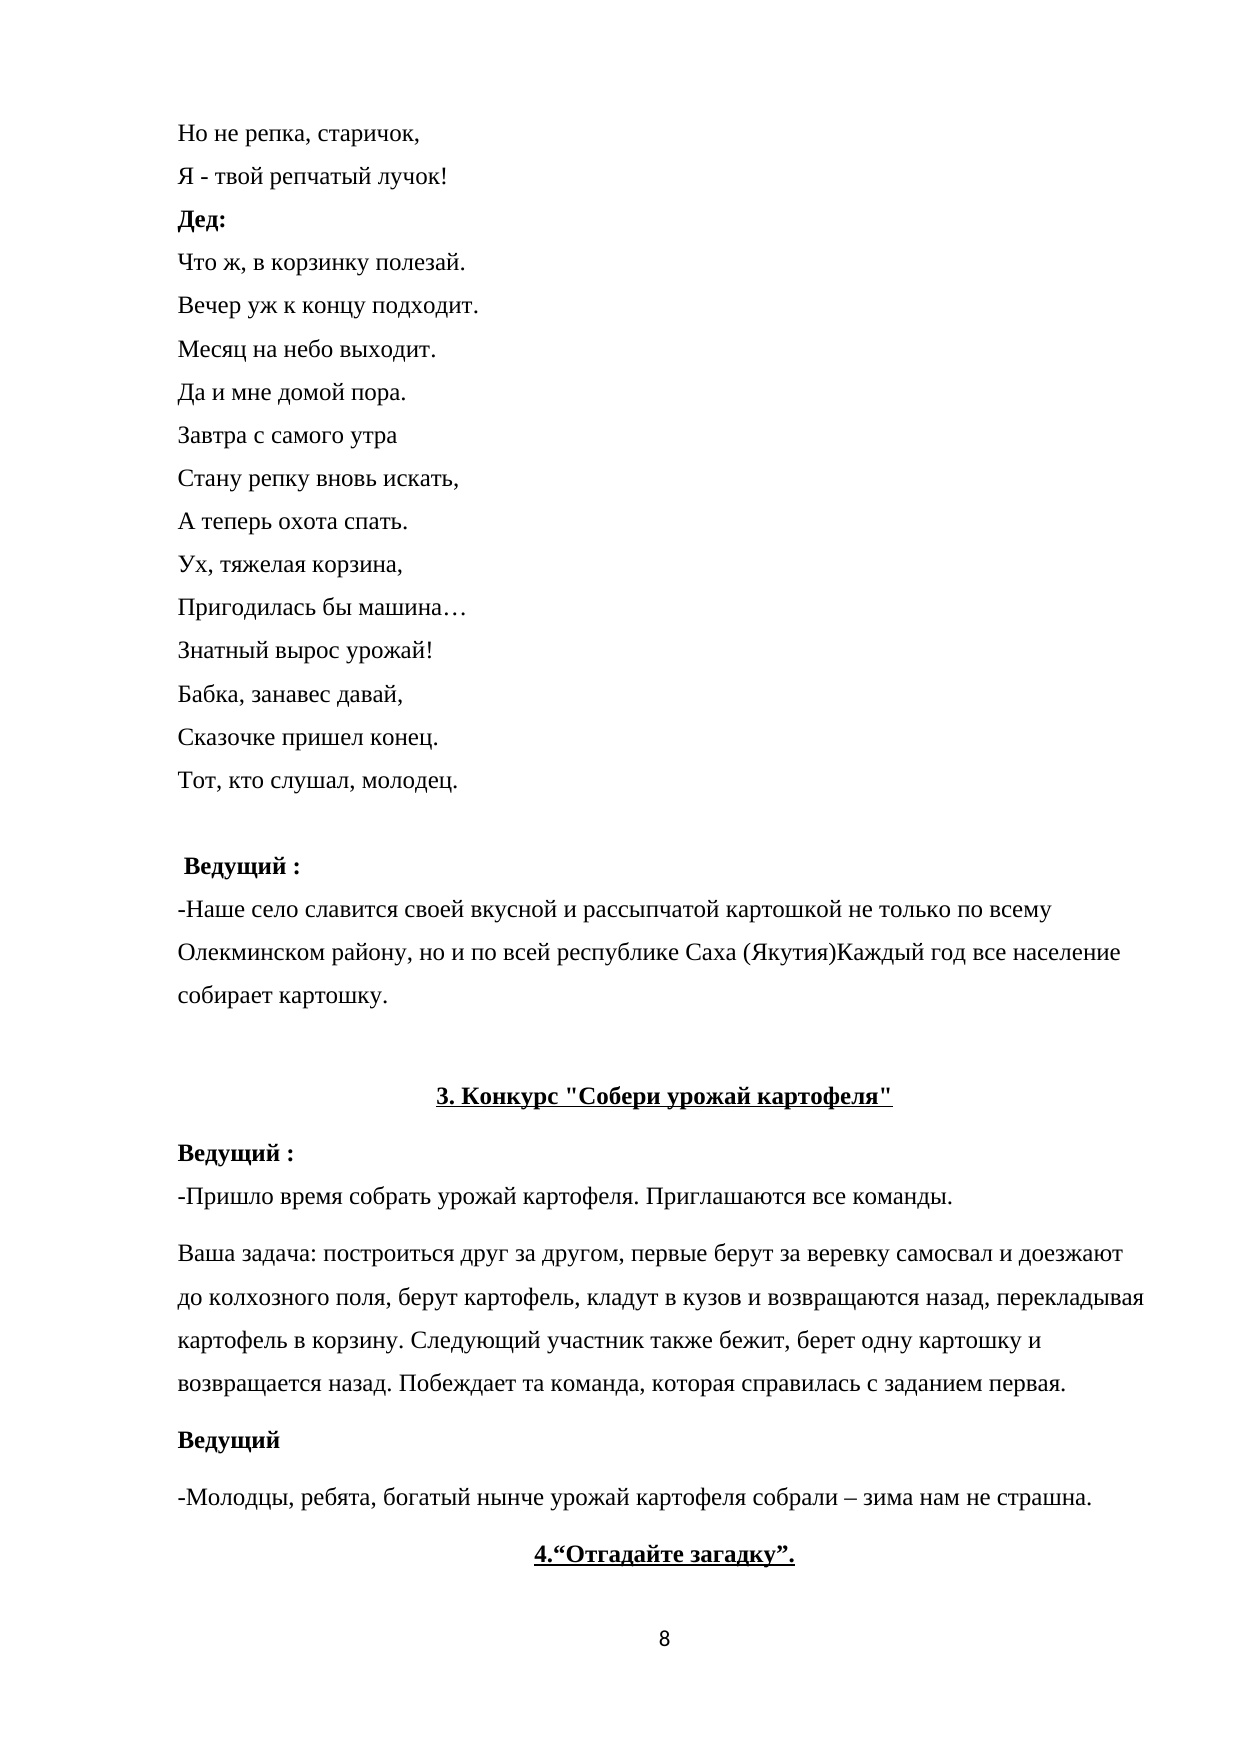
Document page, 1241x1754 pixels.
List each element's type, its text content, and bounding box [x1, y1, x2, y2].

text 4.“Отгадайте загадку”. [177, 1539, 1152, 1568]
text -Пришло время собрать урожай картофеля. Приглашаются все команды. [177, 1181, 1152, 1210]
text -Молодцы, ребята, богатый нынче урожай картофеля собрали – зима нам не страшна. [177, 1482, 1152, 1511]
text Ведущий : [177, 1138, 1152, 1167]
text Ведущий : [177, 851, 1152, 880]
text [177, 118, 1152, 664]
text Ведущий [177, 1425, 1152, 1454]
text 3. Конкурс "Собери урожай картофеля" [177, 1081, 1152, 1110]
text -Наше село славится своей вкусной и рассыпчатой картошкой не только по всему Олекминском району, но и по всей республике Саха (Якутия)Каждый год все население собирает картошку. [177, 894, 1152, 1009]
text Ваша задача: построиться друг за другом, первые берут за веревку самосвал и доезжают до колхозного поля, берут картофель, кладут в кузов и возвращаются назад, перекладывая картофель в корзину. Следующий участник также бежит, берет одну картошку и возвращается назад. Побеждает та команда, которая справилась с заданием первая. [177, 1238, 1152, 1397]
text Бабка, занавес давай, Сказочке пришел конец. Тот, кто слушал, молодец. [177, 679, 1152, 837]
